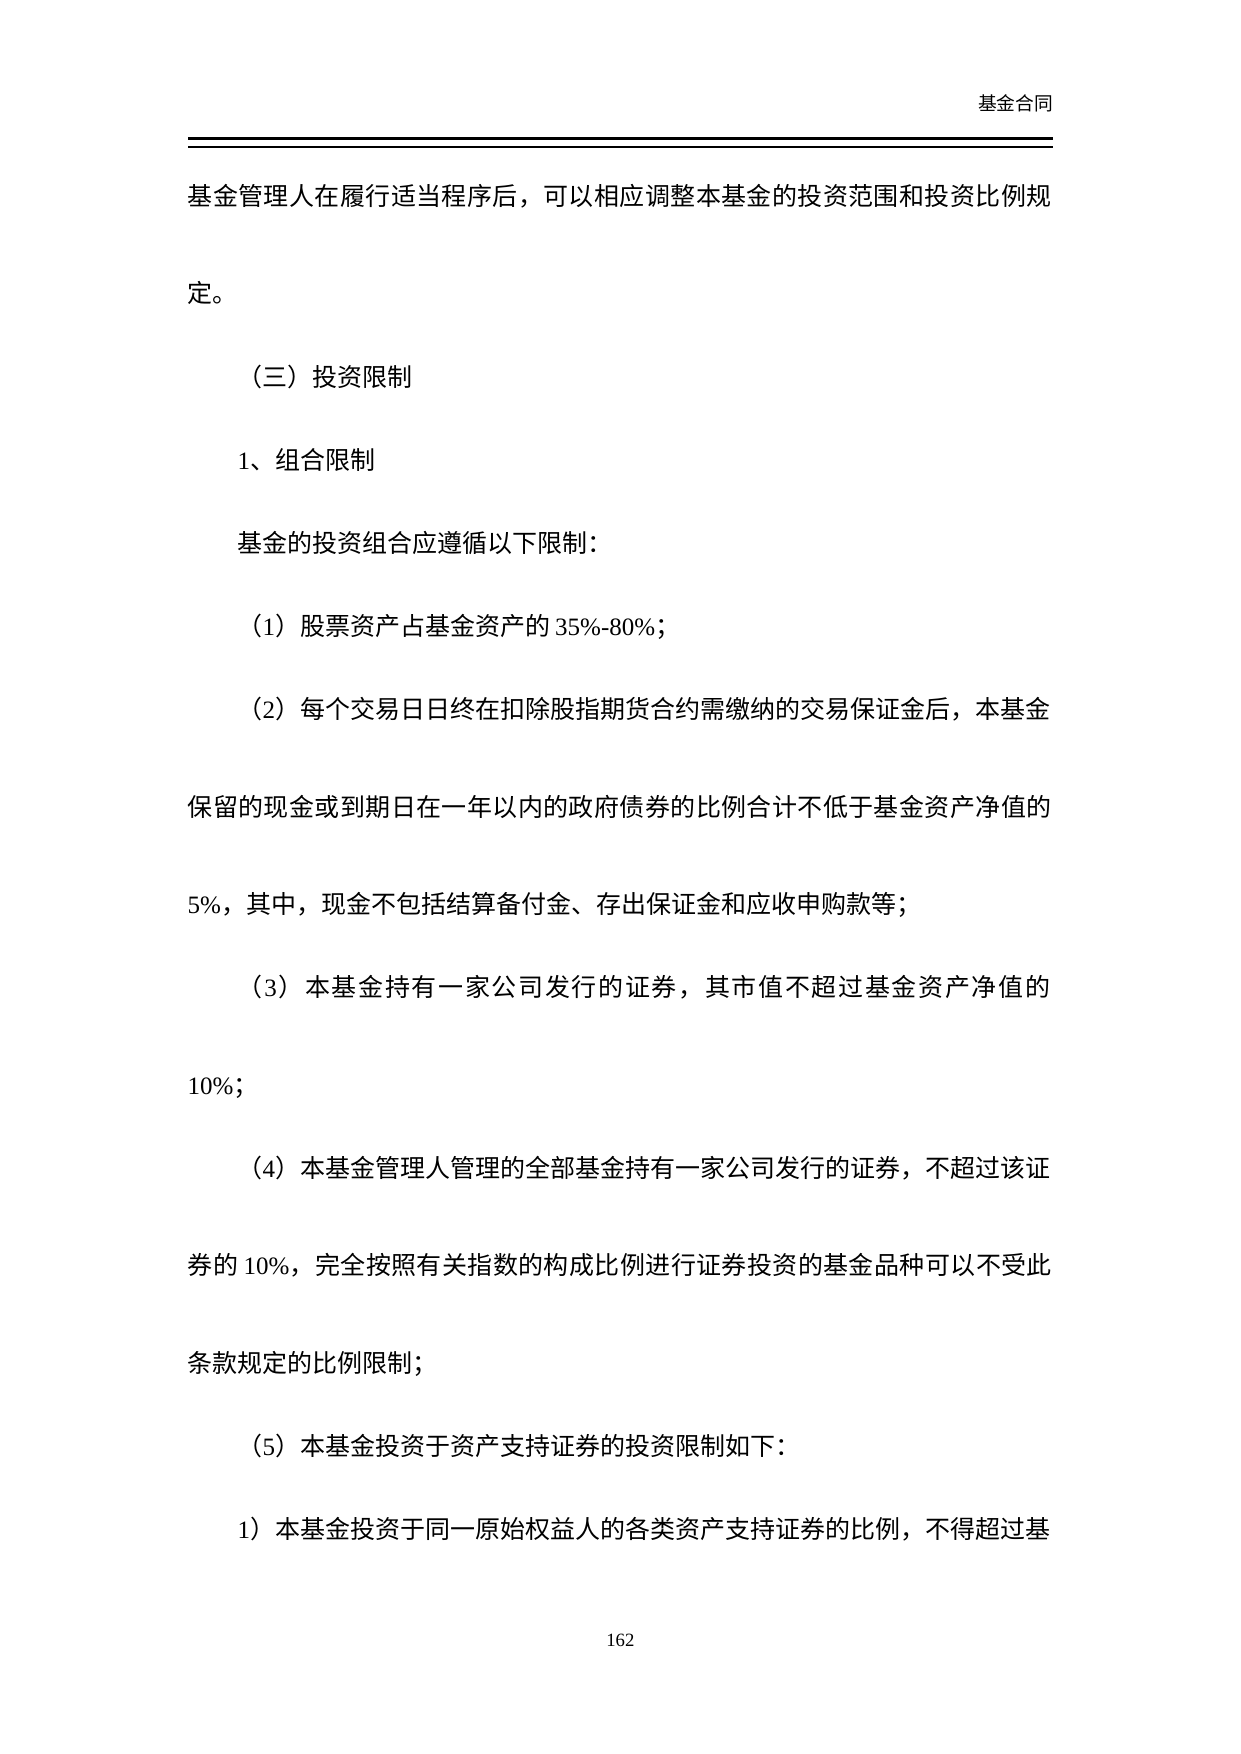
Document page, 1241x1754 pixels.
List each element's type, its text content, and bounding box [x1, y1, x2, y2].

text 基金的投资组合应遵循以下限制： [187, 509, 1053, 574]
text （1）股票资产占基金资产的35%-80%； [187, 592, 1053, 657]
text （2）每个交易日日终在扣除股指期货合约需缴纳的交易保证金后，本基金保留的现金或到期日在一年以内的政府债券的比例合计不低于基金资产净值的5%，其中，现金不包括结算备付金、存出保证金和应收申购款等； [187, 675, 1053, 935]
text （3）本基金持有一家公司发行的证券，其市值不超过基金资产净值的10%； [187, 953, 1053, 1116]
text （4）本基金管理人管理的全部基金持有一家公司发行的证券，不超过该证券的10%，完全按照有关指数的构成比例进行证券投资的基金品种可以不受此条款规定的比例限制； [187, 1134, 1053, 1394]
text （5）本基金投资于资产支持证券的投资限制如下： [187, 1412, 1053, 1477]
text （三）投资限制 [187, 343, 1053, 408]
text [187, 162, 1053, 324]
text 1、组合限制 [187, 426, 1053, 491]
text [187, 1495, 1053, 1560]
